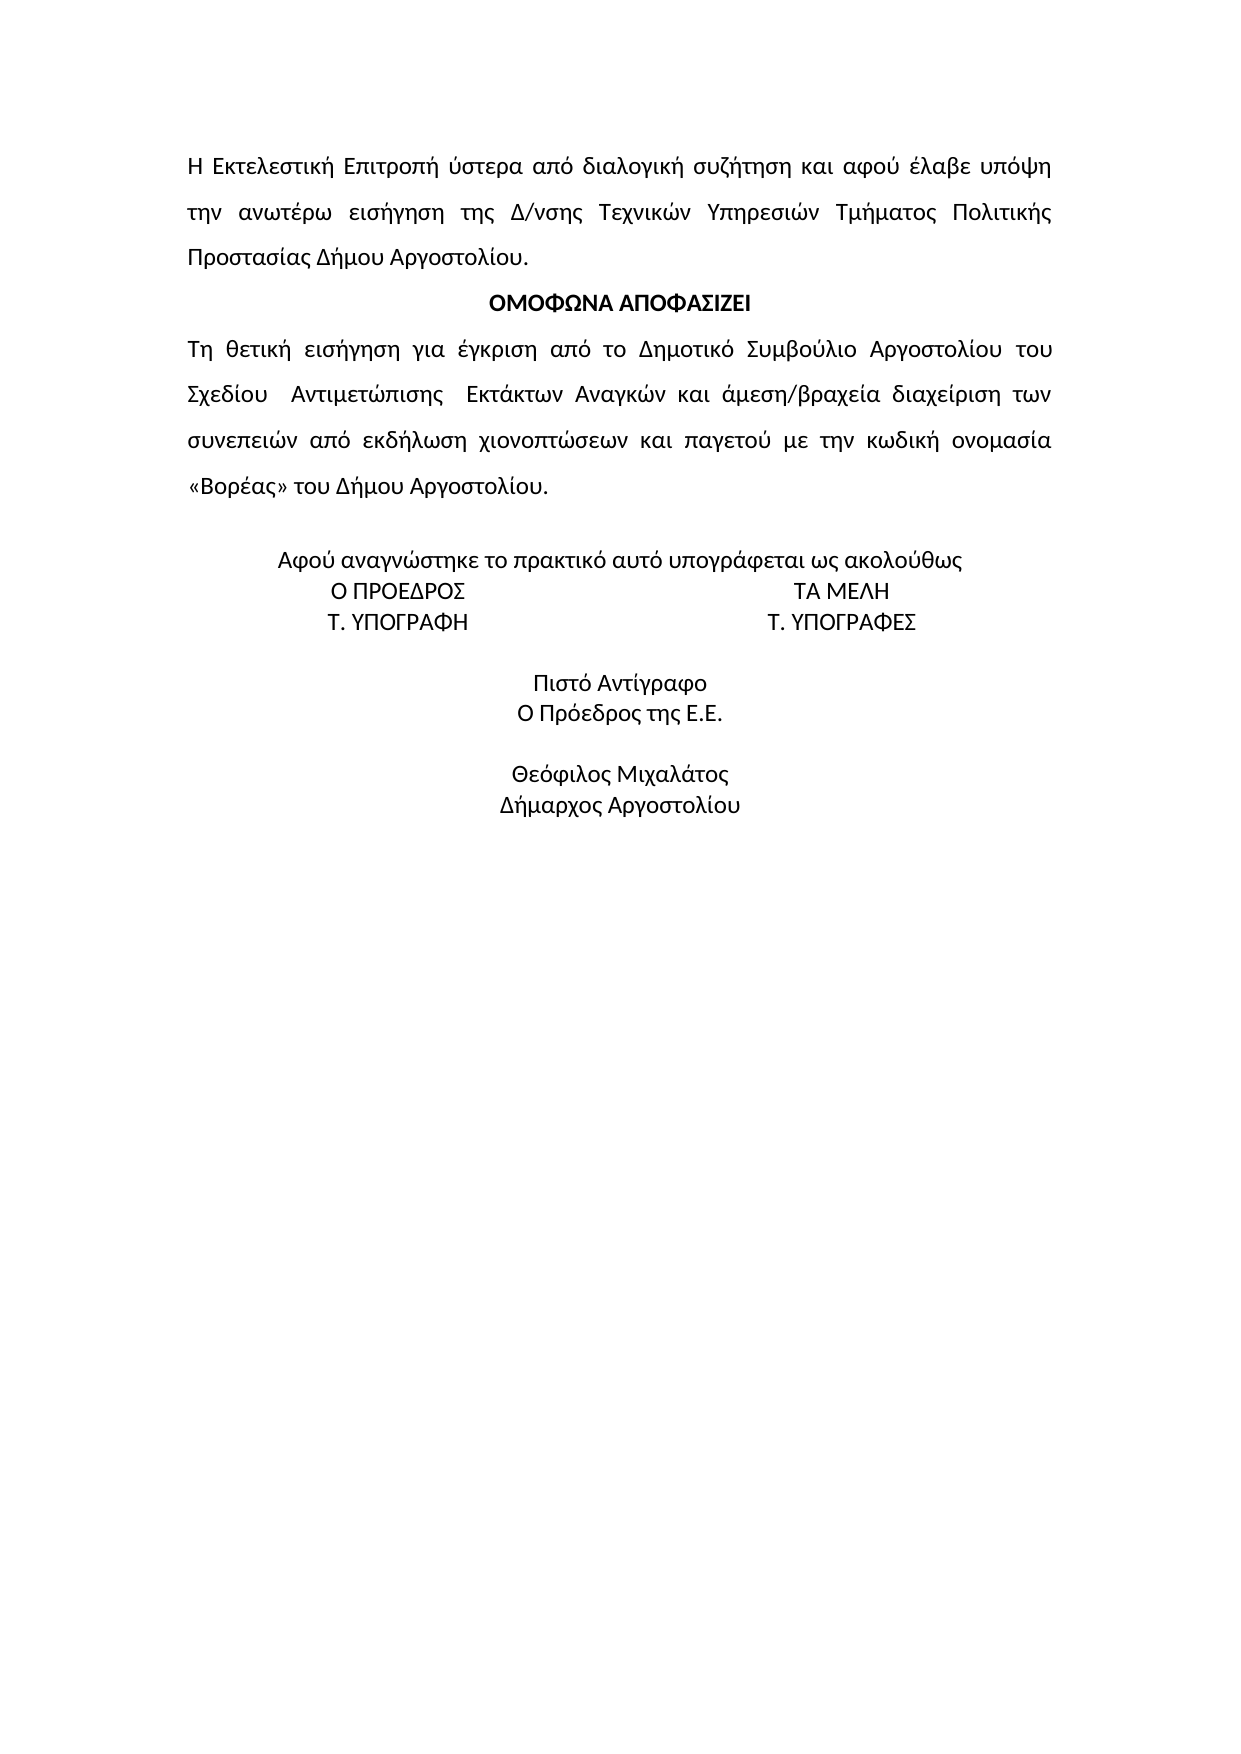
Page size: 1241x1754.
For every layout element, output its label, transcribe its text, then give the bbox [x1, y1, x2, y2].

text Αφού αναγνώστηκε το πρακτικό αυτό υπογράφεται ως ακολούθως [187, 544, 1053, 575]
text Θεόφιλος Μιχαλάτος [187, 758, 1053, 789]
table_header Ο ΠΡΟΕΔΡΟΣ Τ. ΥΠΟΓΡΑΦΗ [176, 575, 619, 667]
text Ο Πρόεδρος της Ε.Ε. [187, 697, 1053, 728]
text ΟΜΟΦΩΝΑ ΑΠΟΦΑΣΙΖΕΙ [187, 287, 1053, 318]
table_header ΤΑ ΜΕΛΗ Τ. ΥΠΟΓΡΑΦΕΣ [619, 575, 1064, 667]
text Η Εκτελεστική Επιτροπή ύστερα από διαλογική συζήτηση και αφού έλαβε υπόψη την ανωτέρω εισήγηση της Δ/νσης Τεχνικών Υπηρεσιών Τμήματος Πολιτικής Προστασίας Δήμου Αργοστολίου. [187, 150, 1053, 272]
text Δήμαρχος Αργοστολίου [187, 789, 1053, 819]
text Πιστό Αντίγραφο [187, 667, 1053, 697]
text Τη θετική εισήγηση για έγκριση από το Δημοτικό Συμβούλιο Αργοστολίου του Σχεδίου Αντιμετώπισης Εκτάκτων Αναγκών και άμεση/βραχεία διαχείριση των συνεπειών από εκδήλωση χιονοπτώσεων και παγετού με την κωδική ονομασία «Βορέας» του Δήμου Αργοστολίου. [187, 333, 1053, 501]
